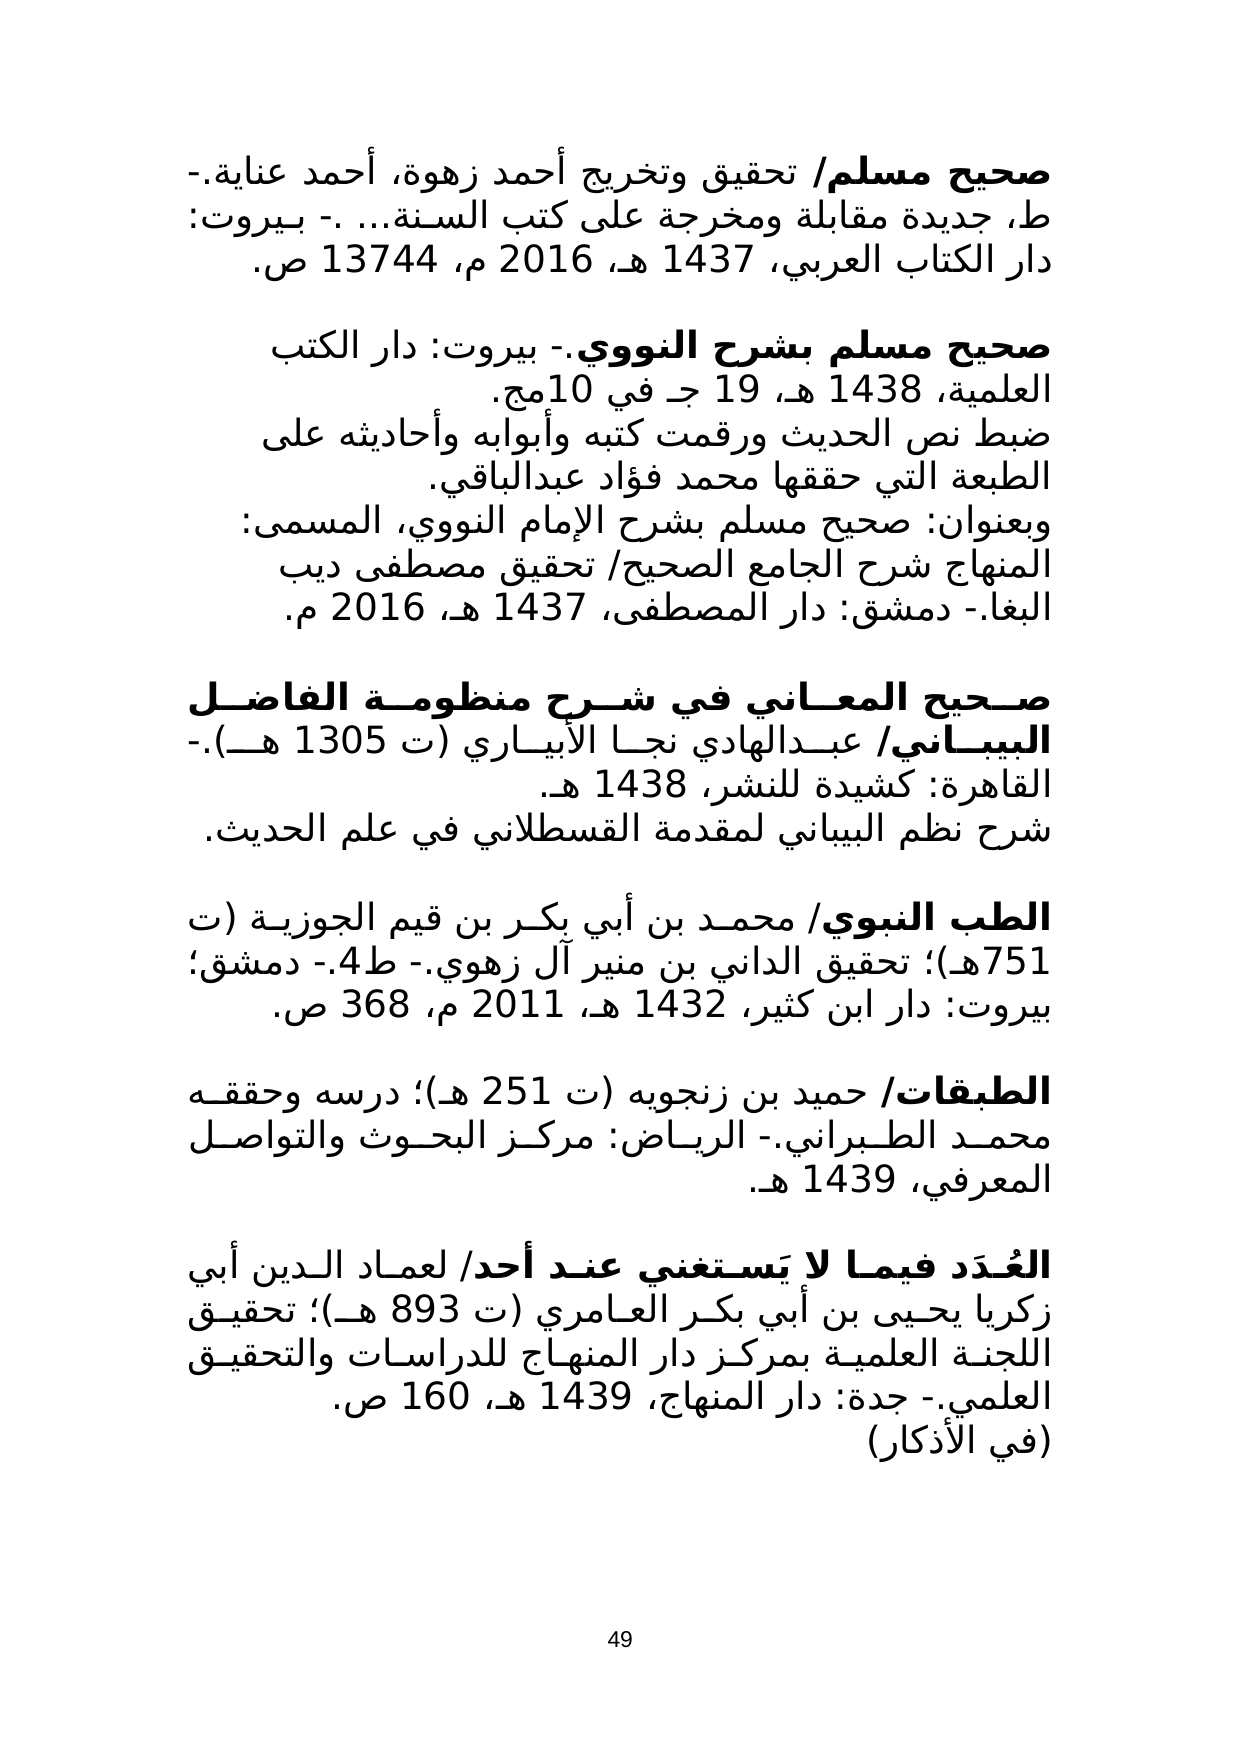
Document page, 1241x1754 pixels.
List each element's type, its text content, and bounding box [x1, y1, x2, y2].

text الطبقات/ حميد بن زنجويه (ت 251 هـ)؛ درسه وحققه محمد الطبراني.- الرياض: مركز البحوث والتواصل المعرفي، 1439 هـ. [187, 1070, 1053, 1201]
text ضبط نص الحديث ورقمت كتبه وأبوابه وأحاديثه على الطبعة التي حققها محمد فؤاد عبدالباقي. [187, 411, 1053, 499]
text العُدَد فيما لا يَستغني عند أحد/ لعماد الدين أبي زكريا يحيى بن أبي بكر العامري (ت 893 هـ)؛ تحقيق اللجنة العلمية بمركز دار المنهاج للدراسات والتحقيق العلمي.- جدة: دار المنهاج، 1439 هـ، 160 ص. [187, 1244, 1053, 1418]
text شرح نظم البيباني لمقدمة القسطلاني في علم الحديث. [187, 806, 1053, 850]
text (في الأذكار) [187, 1418, 1053, 1462]
text صحيح المعاني في شرح منظومة الفاضل البيباني/ عبدالهادي نجا الأبياري (ت 1305 هـ).- القاهرة: كشيدة للنشر، 1438 هـ. [187, 675, 1053, 806]
text وبعنوان: صحيح مسلم بشرح الإمام النووي، المسمى: المنهاج شرح الجامع الصحيح/ تحقيق مصطفى ديب البغا.- دمشق: دار المصطفى، 1437 هـ، 2016 م. [187, 499, 1053, 629]
text صحيح مسلم/ تحقيق وتخريج أحمد زهوة، أحمد عناية.- ط، جديدة مقابلة ومخرجة على كتب السنة... .- بيروت: دار الكتاب العربي، 1437 هـ، 2016 م، 13744 ص. [187, 150, 1053, 281]
text الطب النبوي/ محمد بن أبي بكر بن قيم الجوزية (ت 751هـ)؛ تحقيق الداني بن منير آل زهوي.- ط4.- دمشق؛ بيروت: دار ابن كثير، 1432 هـ، 2011 م، 368 ص. [187, 896, 1053, 1027]
text صحيح مسلم بشرح النووي.- بيروت: دار الكتب العلمية، 1438 هـ، 19 جـ في 10مج. [187, 324, 1053, 411]
